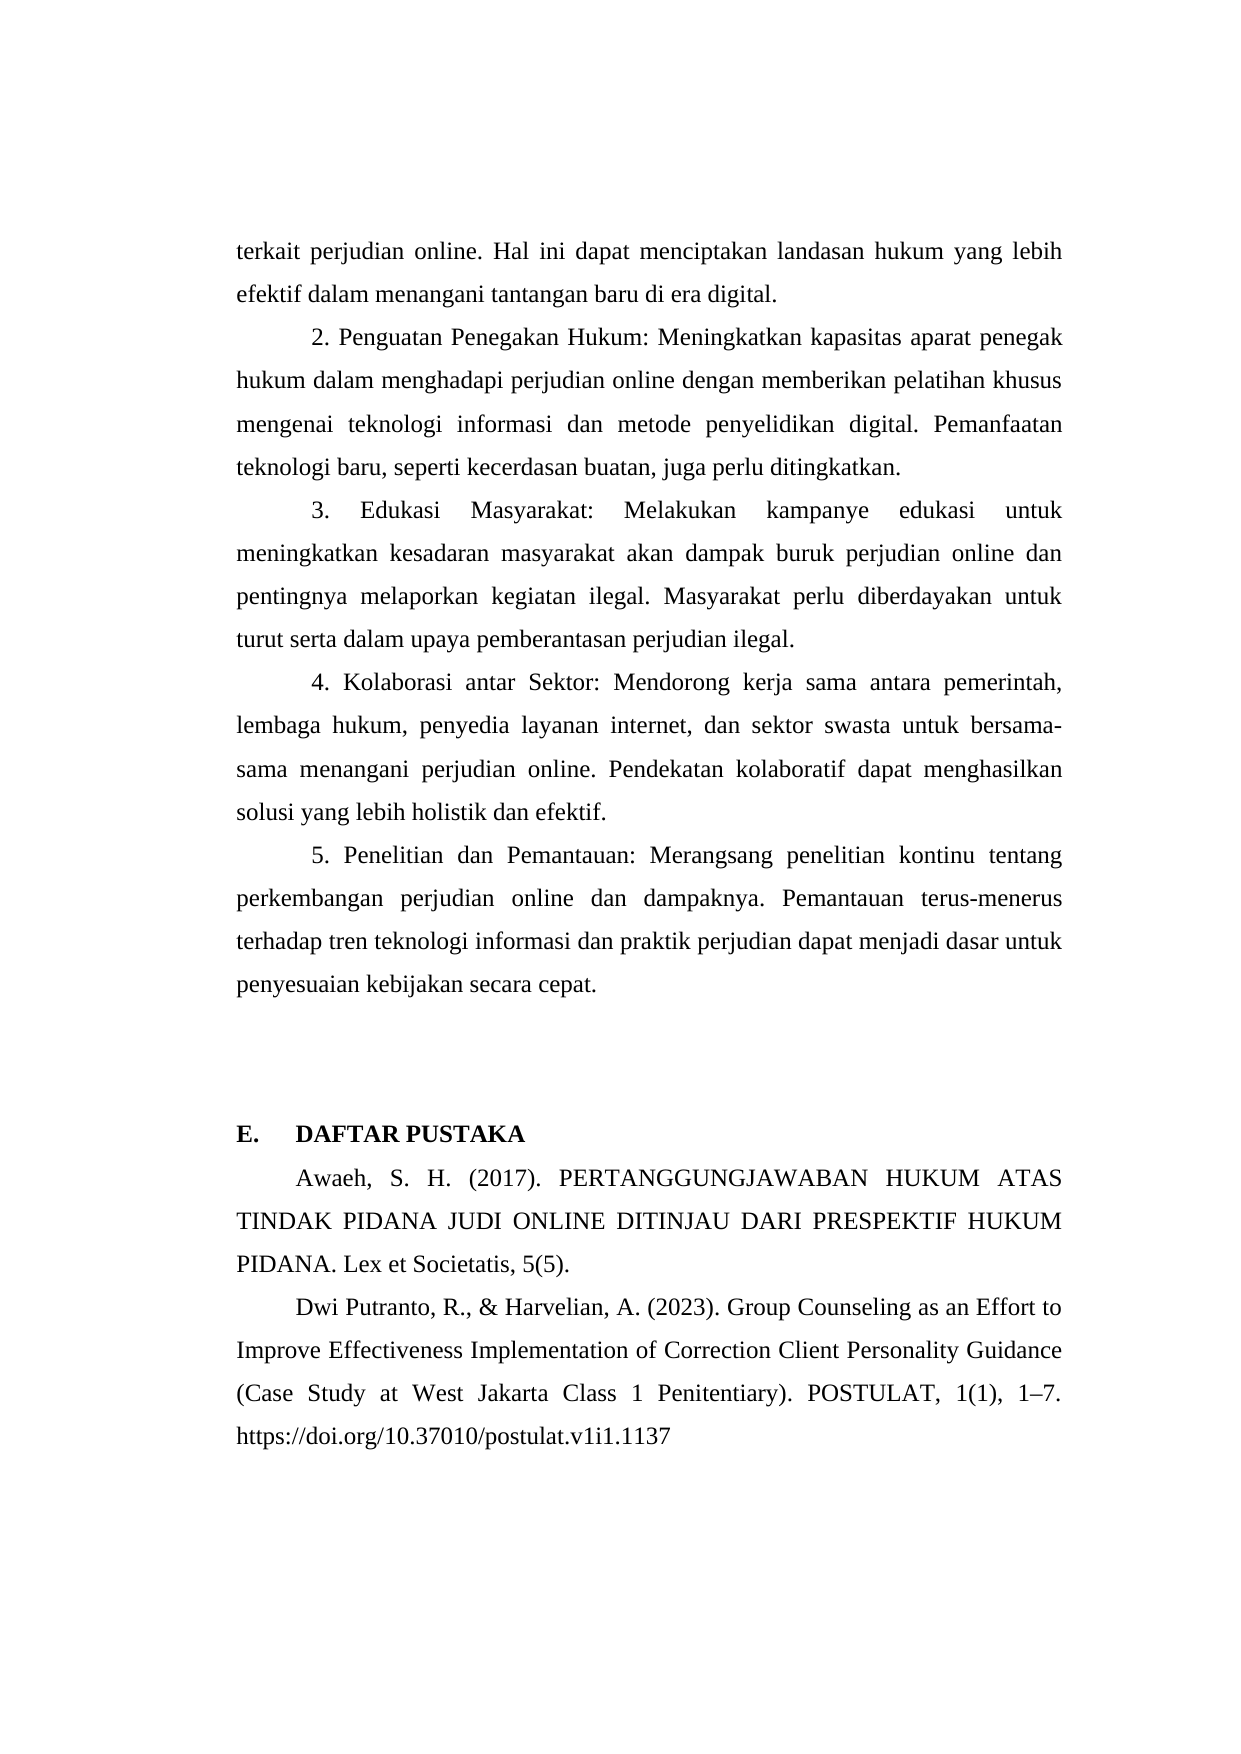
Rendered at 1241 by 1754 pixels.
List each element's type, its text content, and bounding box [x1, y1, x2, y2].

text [236, 236, 1063, 308]
text Awaeh, S. H. (2017). PERTANGGUNGJAWABAN HUKUM ATAS TINDAK PIDANA JUDI ONLINE DITINJAU DARI PRESPEKTIF HUKUM PIDANA. Lex et Societatis, 5(5). [236, 1163, 1063, 1278]
text 4. Kolaborasi antar Sektor: Mendorong kerja sama antara pemerintah, lembaga hukum, penyedia layanan internet, dan sektor swasta untuk bersama-sama menangani perjudian online. Pendekatan kolaboratif dapat menghasilkan solusi yang lebih holistik dan efektif. [236, 667, 1063, 826]
text Dwi Putranto, R., & Harvelian, A. (2023). Group Counseling as an Effort to Improve Effectiveness Implementation of Correction Client Personality Guidance (Case Study at West Jakarta Class 1 Penitentiary). POSTULAT, 1(1), 1–7. https://doi.org/10.37010/postulat.v1i1.1137 [236, 1292, 1063, 1450]
list DAFTAR PUSTAKA [236, 1119, 1063, 1148]
text 3. Edukasi Masyarakat: Melakukan kampanye edukasi untuk meningkatkan kesadaran masyarakat akan dampak buruk perjudian online dan pentingnya melaporkan kegiatan ilegal. Masyarakat perlu diberdayakan untuk turut serta dalam upaya pemberantasan perjudian ilegal. [236, 495, 1063, 653]
text 2. Penguatan Penegakan Hukum: Meningkatkan kapasitas aparat penegak hukum dalam menghadapi perjudian online dengan memberikan pelatihan khusus mengenai teknologi informasi dan metode penyelidikan digital. Pemanfaatan teknologi baru, seperti kecerdasan buatan, juga perlu ditingkatkan. [236, 322, 1063, 481]
text 5. Penelitian dan Pemantauan: Merangsang penelitian kontinu tentang perkembangan perjudian online dan dampaknya. Pemantauan terus-menerus terhadap tren teknologi informasi dan praktik perjudian dapat menjadi dasar untuk penyesuaian kebijakan secara cepat. [236, 840, 1063, 998]
